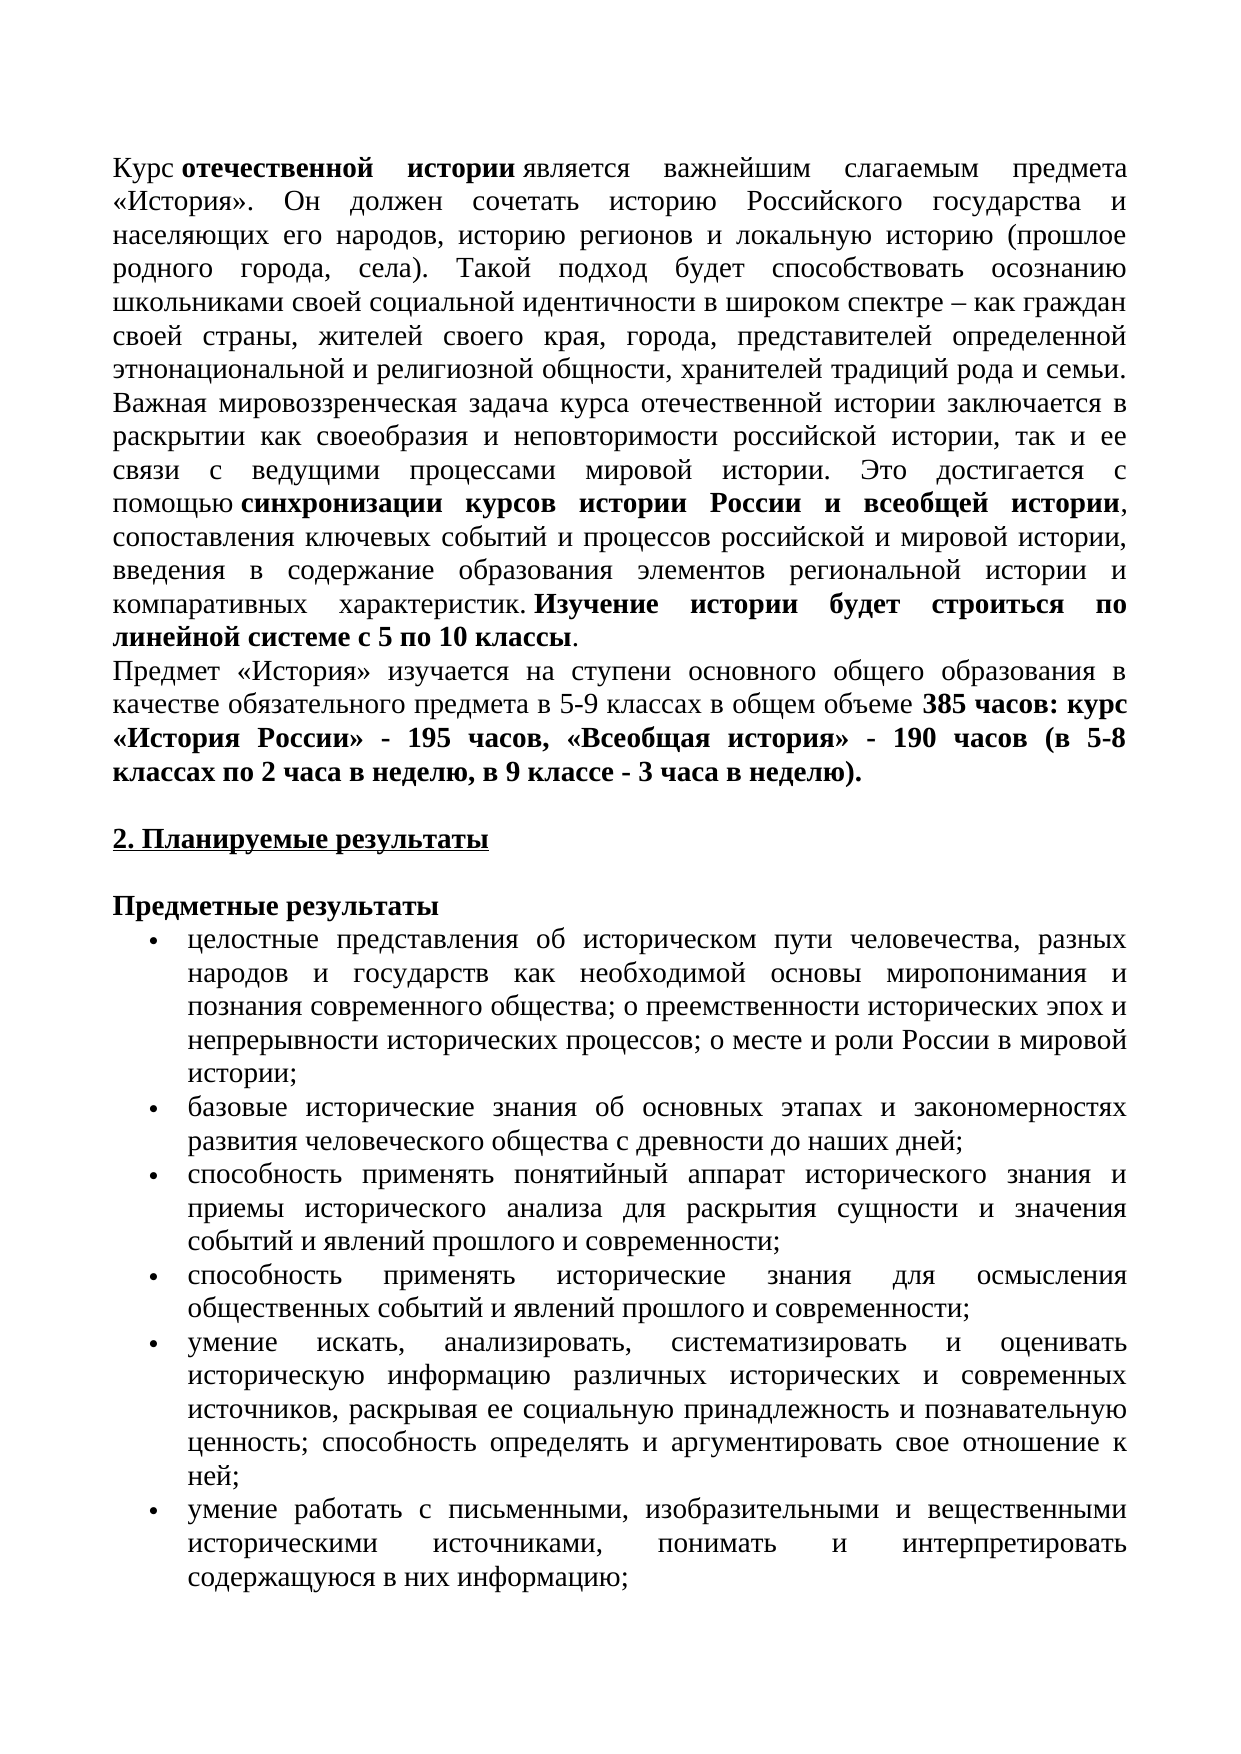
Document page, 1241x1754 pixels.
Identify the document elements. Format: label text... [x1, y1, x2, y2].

list способность применять исторические знания для осмысления общественных событий и явлений прошлого и современности; [150, 1257, 1128, 1324]
list способность применять понятийный аппарат исторического знания и приемы исторического анализа для раскрытия сущности и значения событий и явлений прошлого и современности; [150, 1156, 1128, 1257]
list базовые исторические знания об основных этапах и закономерностях развития человеческого общества с древности до наших дней; [150, 1089, 1128, 1156]
list умение искать, анализировать, систематизировать и оценивать историческую информацию различных исторических и современных источников, раскрывая ее социальную принадлежность и познавательную ценность; способность определять и аргументировать свое отношение к ней; [150, 1324, 1128, 1492]
text Курс отечественной истории является важнейшим слагаемым предмета «История». Он должен сочетать историю Российского государства и населяющих его народов, историю регионов и локальную историю (прошлое родного города, села). Такой подход будет способствовать осознанию школьниками своей социальной идентичности в широком спектре – как граждан своей страны, жителей своего края, города, представителей определенной этнонациональной и религиозной общности, хранителей традиций рода и семьи. Важная мировоззренческая задача курса отечественной истории заключается в раскрытии как своеобразия и неповторимости российской истории, так и ее связи с ведущими процессами мировой истории. Это достигается с помощью синхронизации курсов истории России и всеобщей истории, сопоставления ключевых событий и процессов российской и мировой истории, введения в содержание образования элементов региональной истории и компаративных характеристик. Изучение истории будет строиться по линейной системе с 5 по 10 классы. [112, 150, 1128, 653]
list целостные представления об историческом пути человечества, разных народов и государств как необходимой основы миропонимания и познания современного общества; о преемственности исторических эпох и непрерывности исторических процессов; о месте и роли России в мировой истории; [150, 921, 1128, 1089]
text 2. Планируемые результаты [112, 821, 1128, 854]
text Предметные результаты [112, 888, 1128, 921]
list умение работать с письменными, изобразительными и вещественными историческими источниками, понимать и интерпретировать содержащуюся в них информацию; [150, 1492, 1128, 1592]
text Предмет «История» изучается на ступени основного общего образования в качестве обязательного предмета в 5-9 классах в общем объеме 385 часов: курс «История России» - 195 часов, «Всеобщая история» - 190 часов (в 5-8 классах по 2 часа в неделю, в 9 классе - 3 часа в неделю). [112, 653, 1128, 787]
